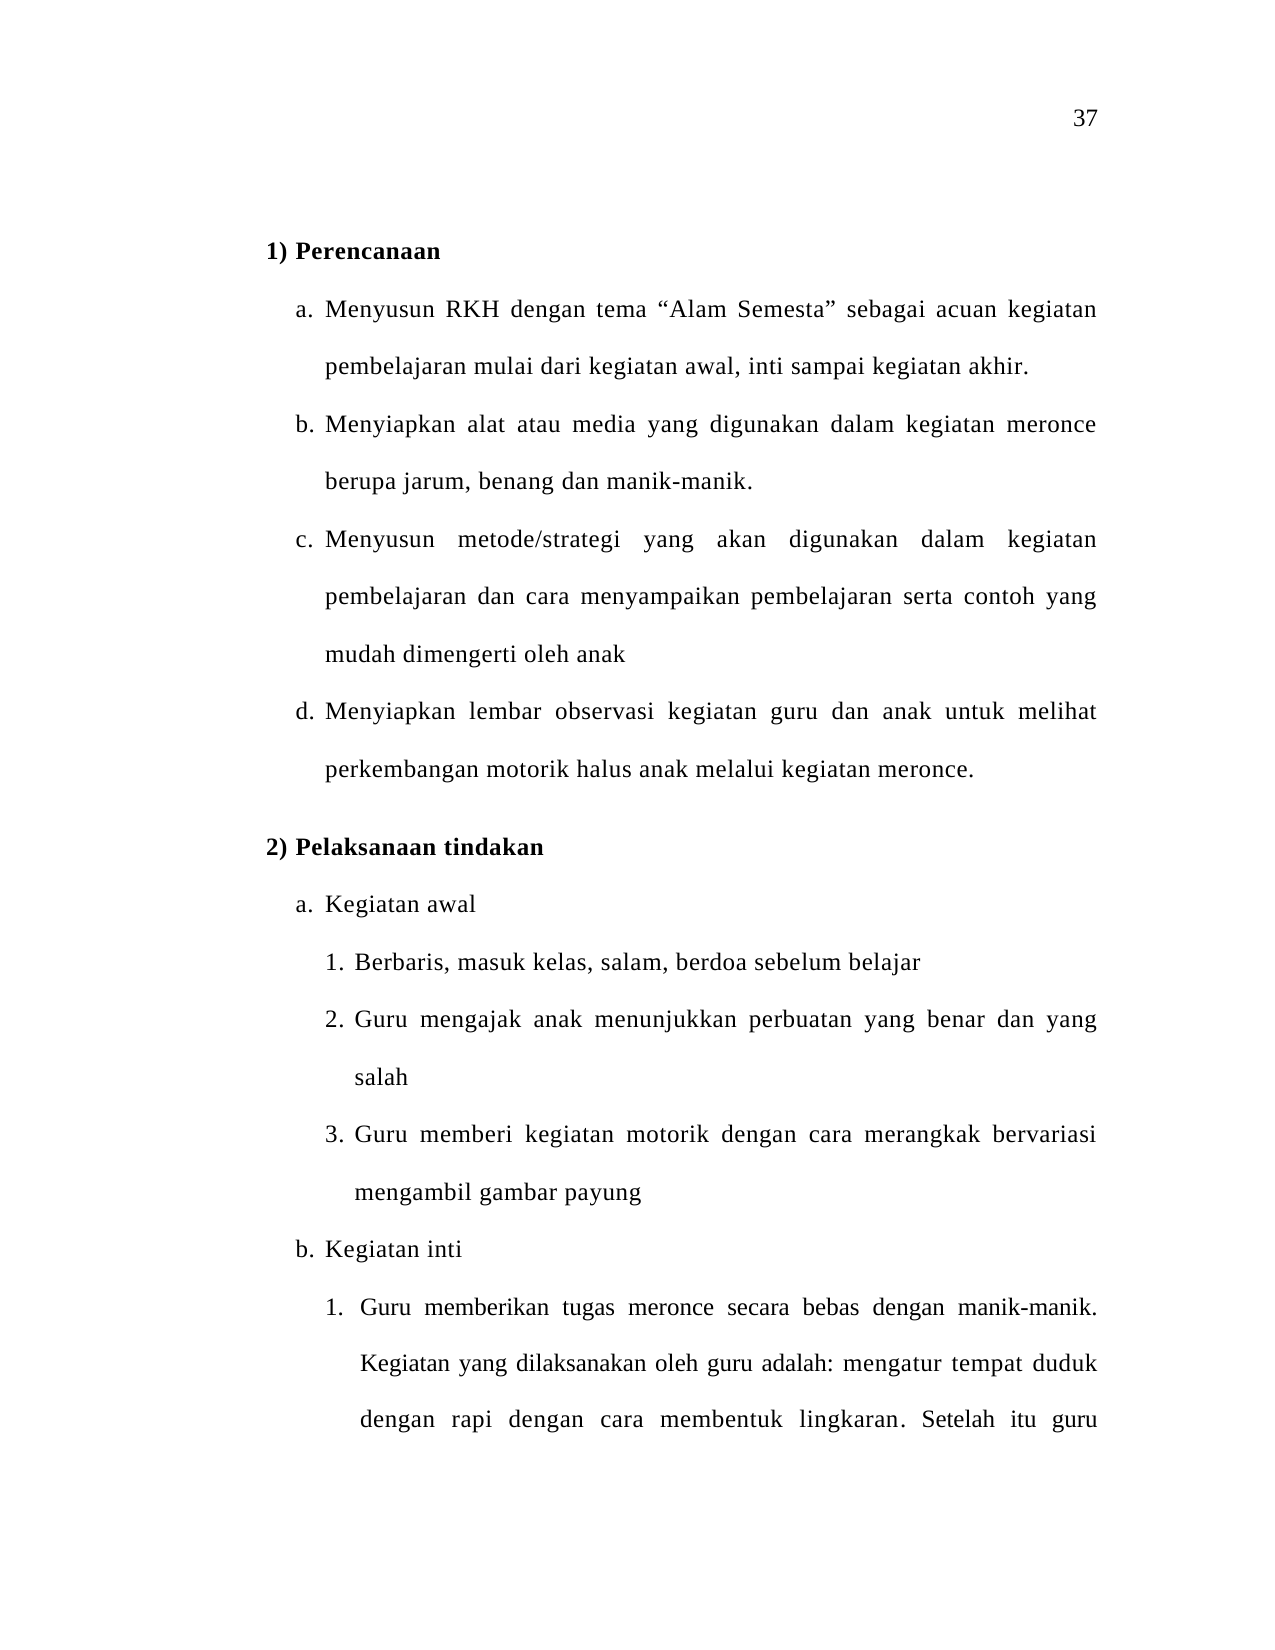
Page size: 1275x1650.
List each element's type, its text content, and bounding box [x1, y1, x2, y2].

list Menyusun metode/strategi yang akan digunakan dalam kegiatan pembelajaran dan cara menyampaikan pembelajaran serta contoh yang mudah dimengerti oleh anak [295, 524, 1098, 667]
list Menyiapkan lembar observasi kegiatan guru dan anak untuk melihat perkembangan motorik halus anak melalui kegiatan meronce. [295, 696, 1098, 782]
list Berbaris, masuk kelas, salam, berdoa sebelum belajar [325, 947, 1098, 976]
list Kegiatan inti [295, 1234, 1098, 1263]
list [325, 1292, 1098, 1433]
list Perencanaan [266, 236, 1098, 265]
list Menyusun RKH dengan tema “Alam Semesta” sebagai acuan kegiatan pembelajaran mulai dari kegiatan awal, inti sampai kegiatan akhir. [295, 294, 1098, 380]
list Kegiatan awal [295, 889, 1098, 918]
list Guru mengajak anak menunjukkan perbuatan yang benar dan yang salah [325, 1004, 1098, 1091]
list Menyiapkan alat atau media yang digunakan dalam kegiatan meronce berupa jarum, benang dan manik-manik. [295, 409, 1098, 495]
list Pelaksanaan tindakan [266, 832, 1098, 861]
list Guru memberi kegiatan motorik dengan cara merangkak bervariasi mengambil gambar payung [325, 1119, 1098, 1206]
